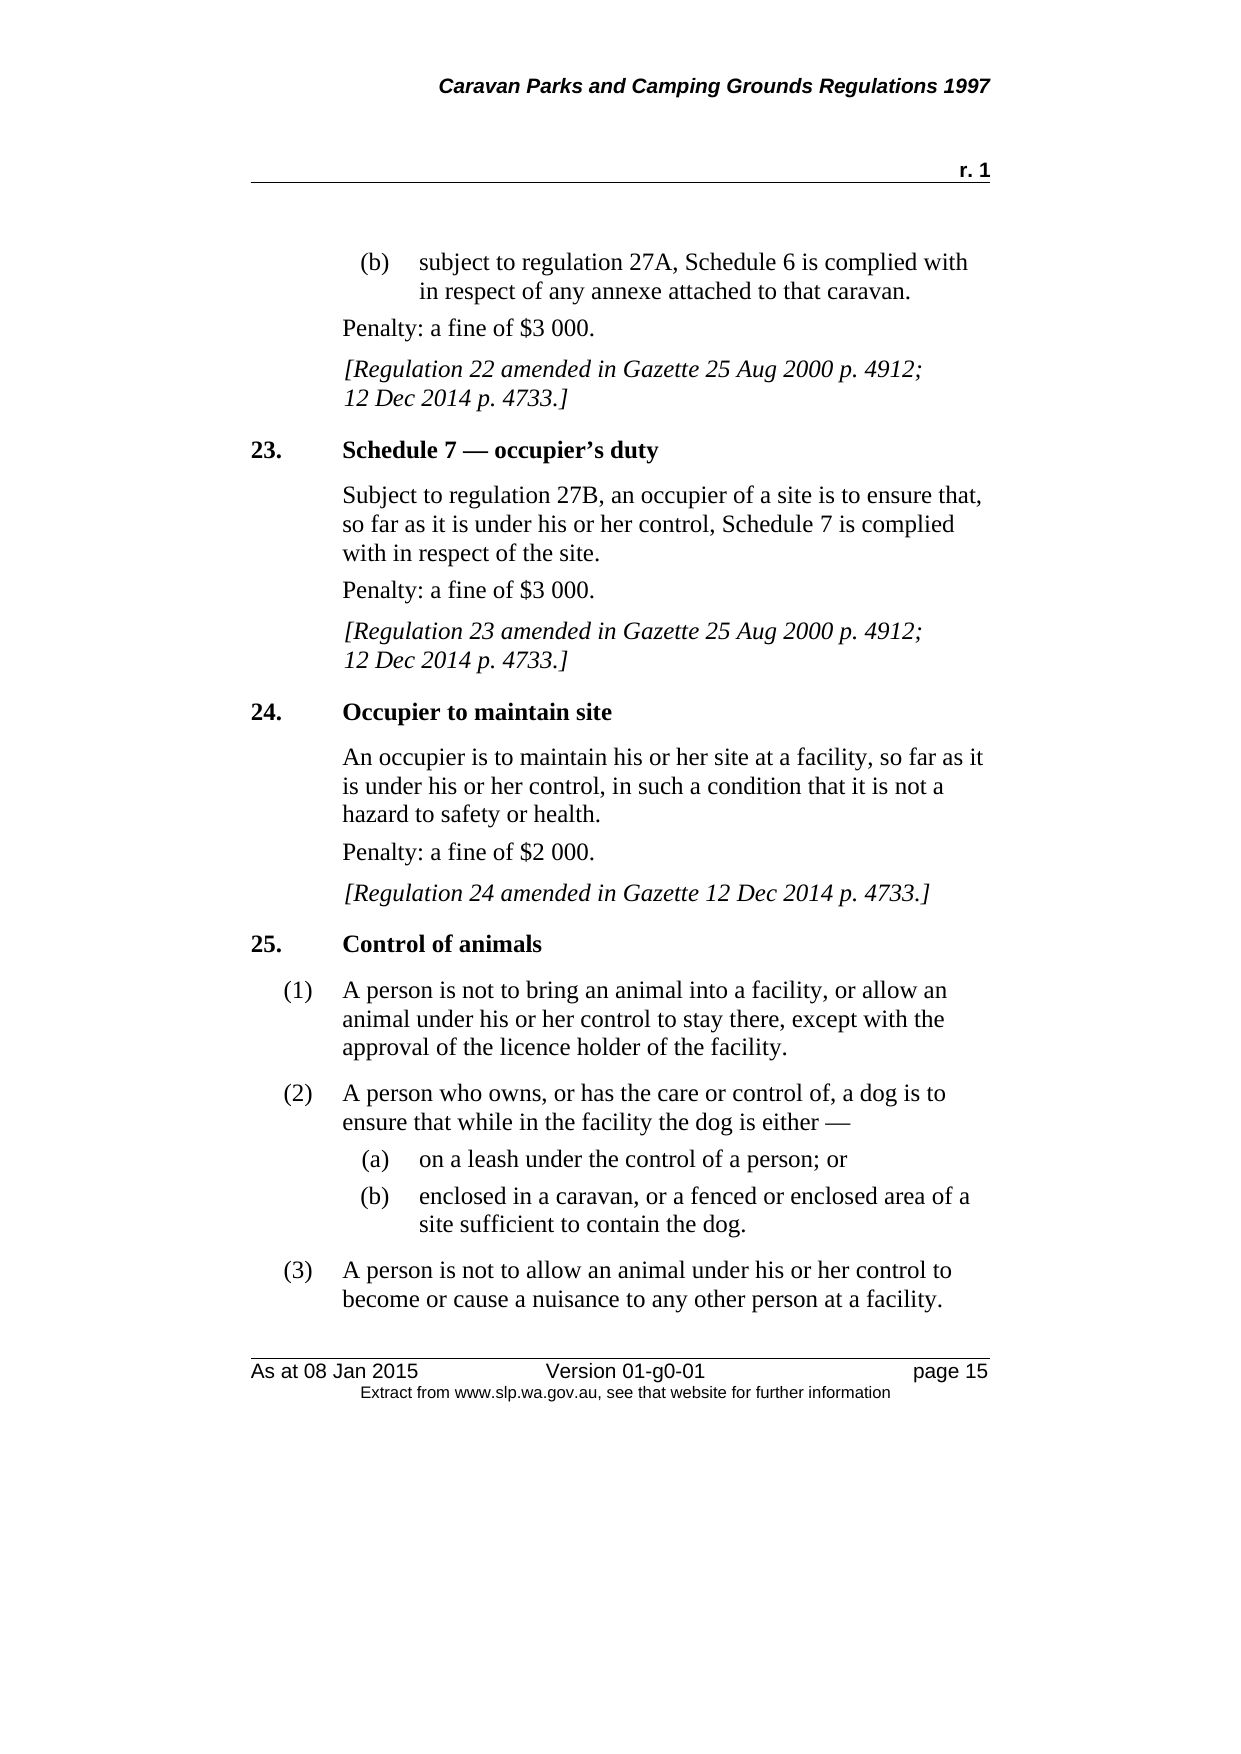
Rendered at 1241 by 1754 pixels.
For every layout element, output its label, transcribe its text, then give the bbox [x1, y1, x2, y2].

text (1) A person is not to bring an animal into a facility, or allow an animal under his or her control to stay there, except with the approval of the licence holder of the facility. [251, 975, 990, 1061]
text Penalty: a fine of $3 000. [251, 575, 990, 604]
text (2) A person who owns, or has the care or control of, a dog is to ensure that while in the facility the dog is either — [251, 1078, 990, 1135]
text Penalty: a fine of $2 000. [251, 837, 990, 865]
text Subject to regulation 27B, an occupier of a site is to ensure that, so far as it is under his or her control, Schedule 7 is complied with in respect of the site. [251, 480, 990, 567]
text [Regulation 23 amended in Gazette 25 Aug 2000 p. 4912; 12 Dec 2014 p. 4733.] [251, 616, 990, 674]
text (b) subject to regulation 27A, Schedule 6 is complied with in respect of any annexe attached to that caravan. [251, 247, 990, 305]
text (a) on a leash under the control of a person; or [251, 1144, 990, 1172]
text An occupier is to maintain his or her site at a facility, so far as it is under his or her control, in such a condition that it is not a hazard to safety or health. [251, 742, 990, 828]
text (b) enclosed in a caravan, or a fenced or enclosed area of a site sufficient to contain the dog. [251, 1181, 990, 1238]
subtitle 24. Occupier to maintain site [251, 697, 990, 725]
text [Regulation 24 amended in Gazette 12 Dec 2014 p. 4733.] [251, 878, 990, 907]
text [Regulation 22 amended in Gazette 25 Aug 2000 p. 4912; 12 Dec 2014 p. 4733.] [251, 354, 990, 412]
text Penalty: a fine of $3 000. [251, 313, 990, 342]
subtitle 23. Schedule 7 — occupier’s duty [251, 435, 990, 464]
text (3) A person is not to allow an animal under his or her control to become or cause a nuisance to any other person at a facility. [251, 1255, 990, 1312]
subtitle 25. Control of animals [251, 929, 990, 958]
